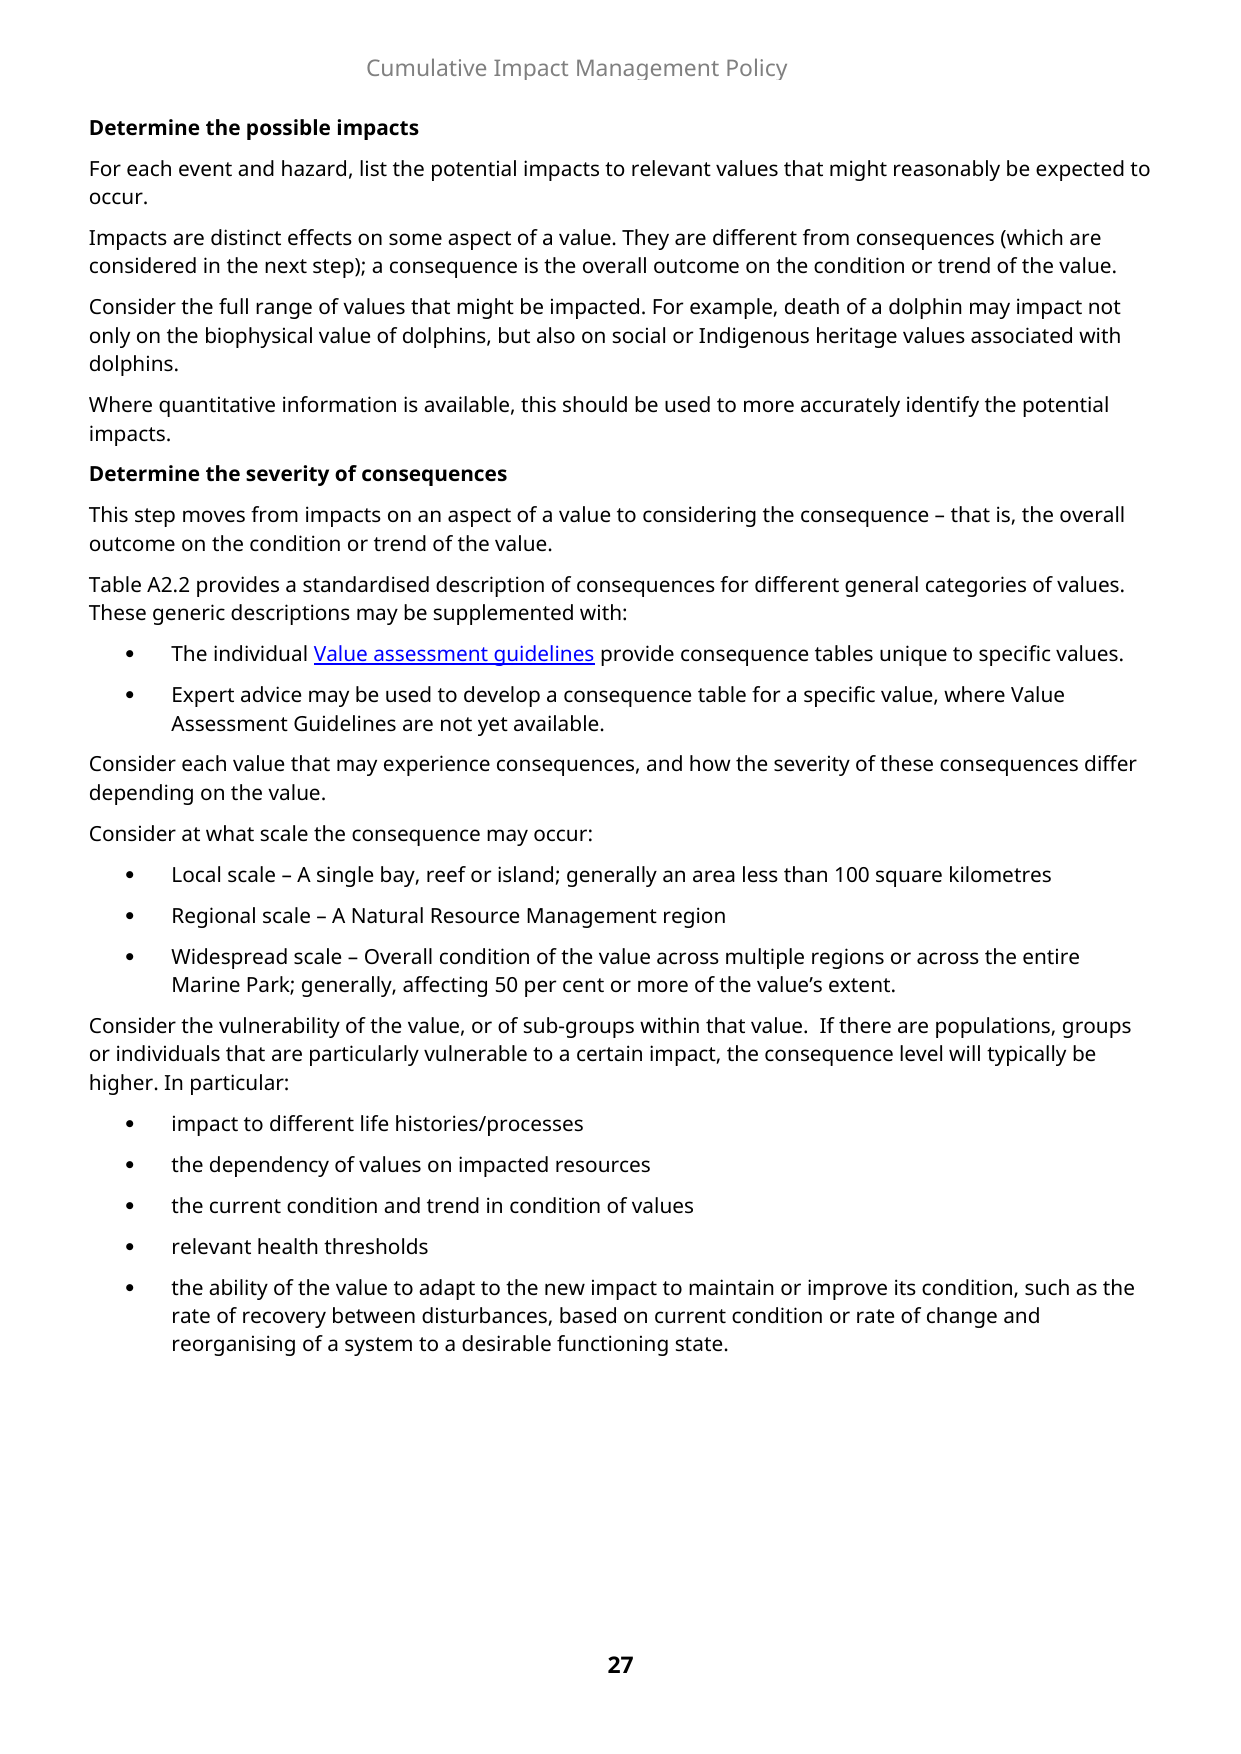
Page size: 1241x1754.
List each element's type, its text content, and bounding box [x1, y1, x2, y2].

list the current condition and trend in condition of values [126, 1191, 1152, 1219]
text Consider the vulnerability of the value, or of sub-groups within that value. If there are populations, groups or individuals that are particularly vulnerable to a certain impact, the consequence level will typically be higher. In particular: [89, 1011, 1152, 1096]
text Consider the full range of values that might be impacted. For example, death of a dolphin may impact not only on the biophysical value of dolphins, but also on social or Indigenous heritage values associated with dolphins. [89, 292, 1152, 378]
text For each event and hazard, list the potential impacts to relevant values that might reasonably be expected to occur. [89, 154, 1152, 211]
text Table A2.2 provides a standardised description of consequences for different general categories of values. These generic descriptions may be supplemented with: [89, 570, 1152, 627]
text Consider at what scale the consequence may occur: [89, 819, 1152, 847]
list relevant health thresholds [126, 1232, 1152, 1260]
text Determine the possible impacts [89, 113, 1152, 141]
list Local scale – A single bay, reef or island; generally an area less than 100 square kilometres [126, 860, 1152, 888]
list The individual Value assessment guidelines provide consequence tables unique to specific values. [126, 639, 1152, 668]
text Determine the severity of consequences [89, 459, 1152, 488]
list the dependency of values on impacted resources [126, 1150, 1152, 1178]
text Consider each value that may experience consequences, and how the severity of these consequences differ depending on the value. [89, 749, 1152, 806]
text Impacts are distinct effects on some aspect of a value. They are different from consequences (which are considered in the next step); a consequence is the overall outcome on the condition or trend of the value. [89, 223, 1152, 280]
text This step moves from impacts on an aspect of a value to considering the consequence – that is, the overall outcome on the condition or trend of the value. [89, 501, 1152, 557]
text Where quantitative information is available, this should be used to more accurately identify the potential impacts. [89, 390, 1152, 447]
list Regional scale – A Natural Resource Management region [126, 901, 1152, 929]
list impact to different life histories/processes [126, 1109, 1152, 1137]
list the ability of the value to adapt to the new impact to maintain or improve its condition, such as the rate of recovery between disturbances, based on current condition or rate of change and reorganising of a system to a desirable functioning state. [126, 1273, 1152, 1358]
list Widespread scale – Overall condition of the value across multiple regions or across the entire Marine Park; generally, affecting 50 per cent or more of the value’s extent. [126, 942, 1152, 999]
list Expert advice may be used to develop a consequence table for a specific value, where Value Assessment Guidelines are not yet available. [126, 680, 1152, 737]
